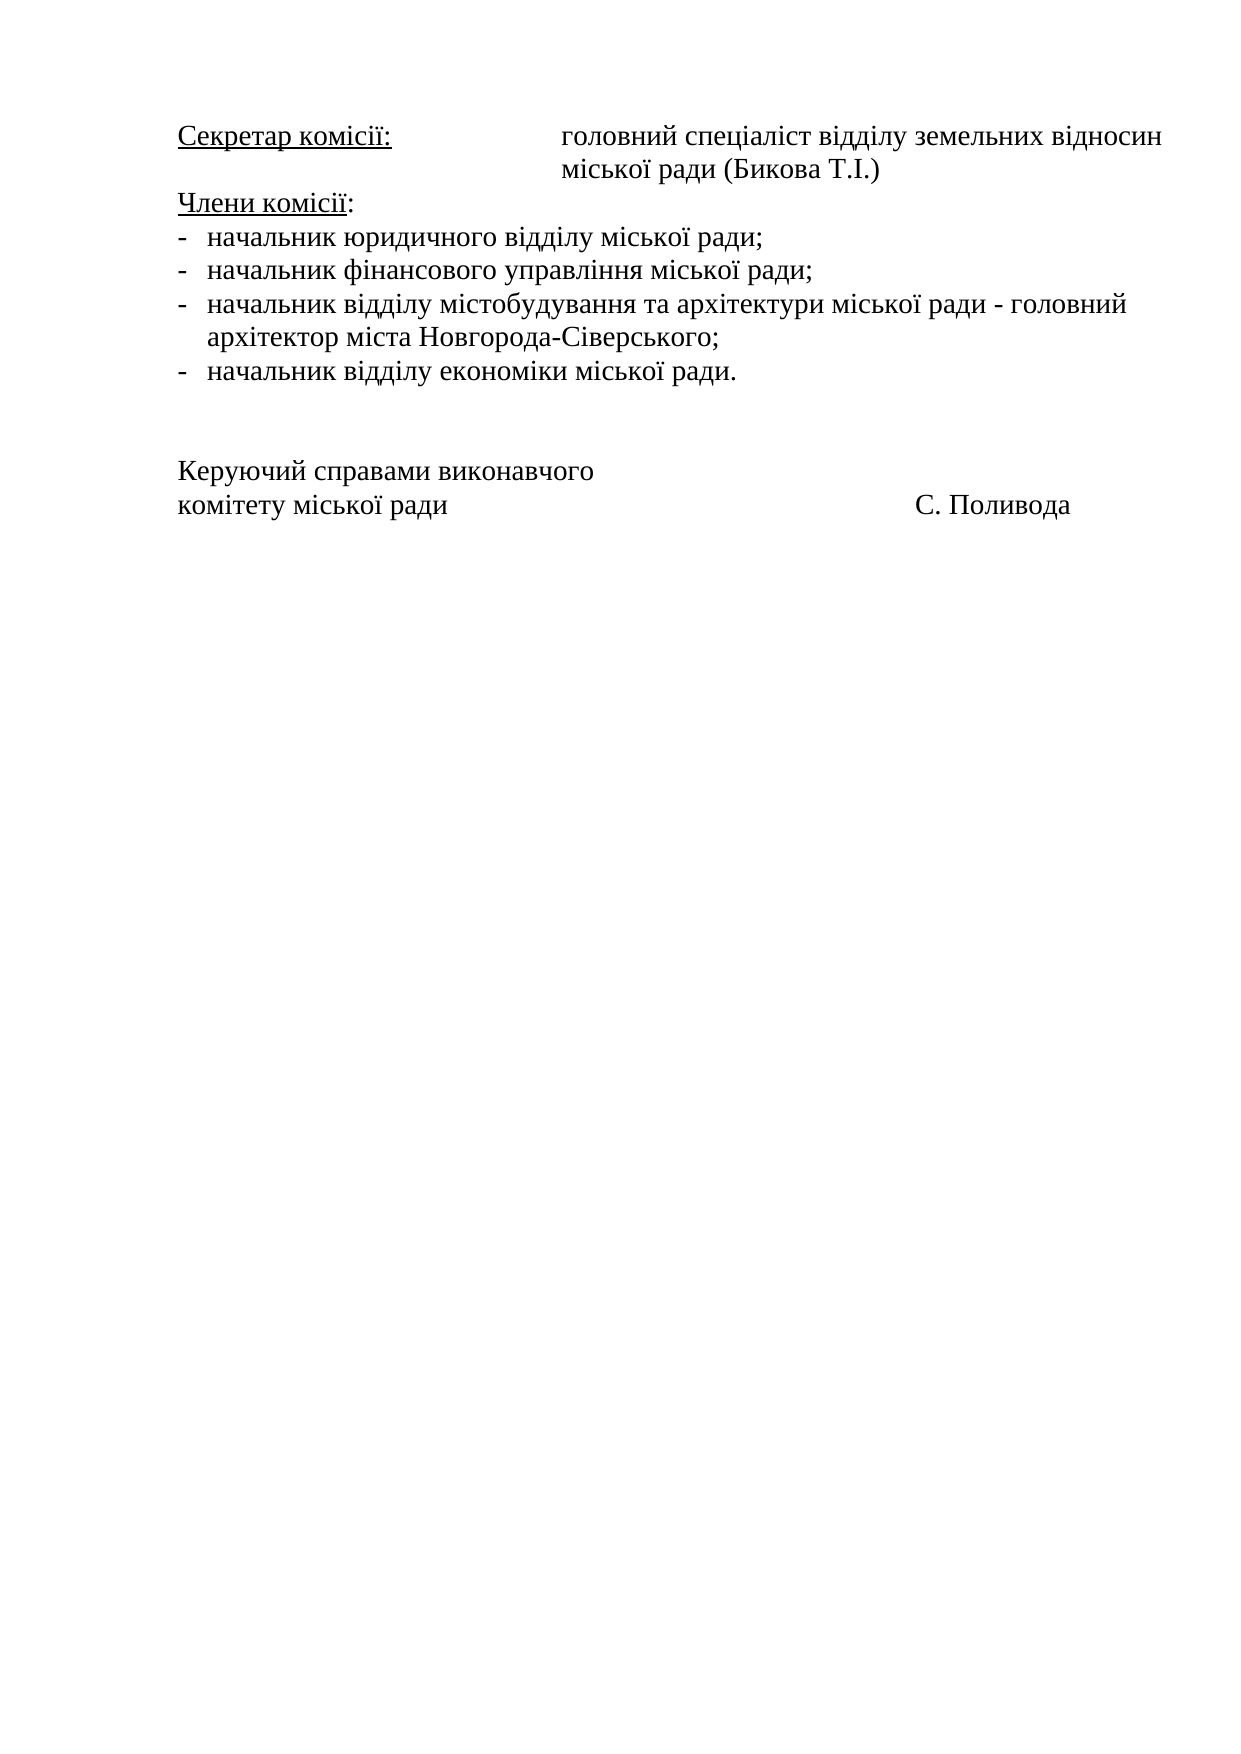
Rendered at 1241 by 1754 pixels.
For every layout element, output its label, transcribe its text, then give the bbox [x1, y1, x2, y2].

text - начальник юридичного відділу міської ради; [177, 219, 1191, 252]
text Керуючий справами виконавчого [177, 453, 1181, 487]
text комітету міської ради С. Поливода [177, 487, 1181, 521]
text Члени комісії: [177, 185, 1181, 219]
text - начальник відділу містобудування та архітектури міської ради - головний архітектор міста Новгорода-Сіверського; [177, 286, 1181, 353]
text - начальник фінансового управління міської ради; [177, 252, 1191, 286]
text - начальник відділу економіки міської ради. [177, 353, 1191, 386]
text Секретар комісії: головний спеціаліст відділу земельних відносин міської ради (Бикова Т.І.) [177, 118, 1181, 185]
